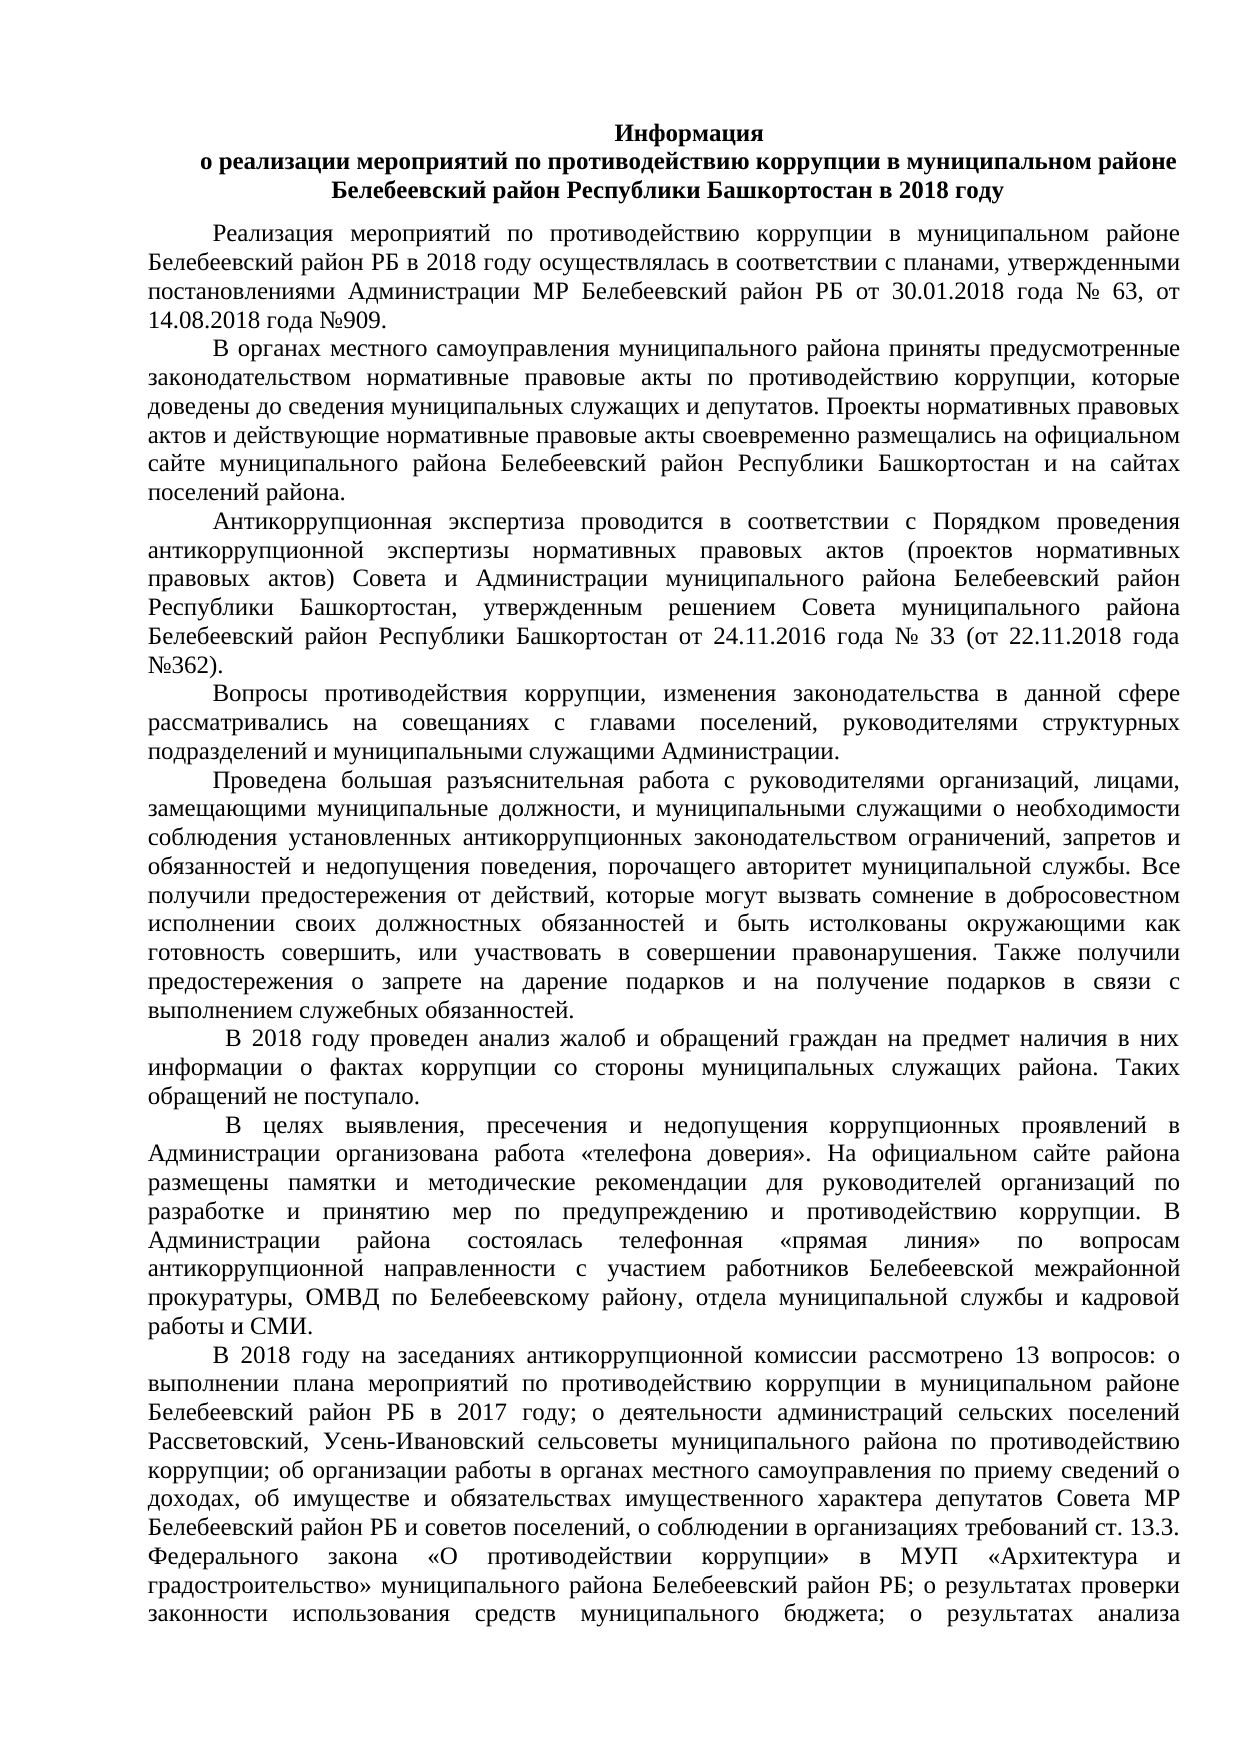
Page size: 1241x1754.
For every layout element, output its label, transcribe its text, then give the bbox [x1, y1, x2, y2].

text В целях выявления, пресечения и недопущения коррупционных проявлений в Администрации организована работа «телефона доверия». На официальном сайте района размещены памятки и методические рекомендации для руководителей организаций по разработке и принятию мер по предупреждению и противодействию коррупции. В Администрации района состоялась телефонная «прямая линия» по вопросам антикоррупционной направленности с участием работников Белебеевской межрайонной прокуратуры, ОМВД по Белебеевскому району, отдела муниципальной службы и кадровой работы и СМИ. [148, 1110, 1181, 1340]
text Проведена большая разъяснительная работа с руководителями организаций, лицами, замещающими муниципальные должности, и муниципальными служащими о необходимости соблюдения установленных антикоррупционных законодательством ограничений, запретов и обязанностей и недопущения поведения, порочащего авторитет муниципальной службы. Все получили предостережения от действий, которые могут вызвать сомнение в добросовестном исполнении своих должностных обязанностей и быть истолкованы окружающими как готовность совершить, или участвовать в совершении правонарушения. Также получили предостережения о запрете на дарение подарков и на получение подарков в связи с выполнением служебных обязанностей. [148, 765, 1181, 1023]
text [148, 1340, 1181, 1627]
text о реализации мероприятий по противодействию коррупции в муниципальном районе Белебеевский район Республики Башкортостан в 2018 году [200, 147, 1181, 204]
text Реализация мероприятий по противодействию коррупции в муниципальном районе Белебеевский район РБ в 2018 году осуществлялась в соответствии с планами, утвержденными постановлениями Администрации МР Белебеевский район РБ от 30.01.2018 года № 63, от 14.08.2018 года №909. [148, 218, 1181, 333]
text Вопросы противодействия коррупции, изменения законодательства в данной сфере рассматривались на совещаниях с главами поселений, руководителями структурных подразделений и муниципальными служащими Администрации. [148, 678, 1181, 765]
text В 2018 году проведен анализ жалоб и обращений граждан на предмет наличия в них информации о фактах коррупции со стороны муниципальных служащих района. Таких обращений не поступало. [148, 1023, 1181, 1110]
text Информация [614, 118, 1181, 147]
text В органах местного самоуправления муниципального района приняты предусмотренные законодательством нормативные правовые акты по противодействию коррупции, которые доведены до сведения муниципальных служащих и депутатов. Проекты нормативных правовых актов и действующие нормативные правовые акты своевременно размещались на официальном сайте муниципального района Белебеевский район Республики Башкортостан и на сайтах поселений района. [148, 333, 1181, 506]
text Антикоррупционная экспертиза проводится в соответствии с Порядком проведения антикоррупционной экспертизы нормативных правовых актов (проектов нормативных правовых актов) Совета и Администрации муниципального района Белебеевский район Республики Башкортостан, утвержденным решением Совета муниципального района Белебеевский район Республики Башкортостан от 24.11.2016 года № 33 (от 22.11.2018 года №362). [148, 506, 1181, 678]
